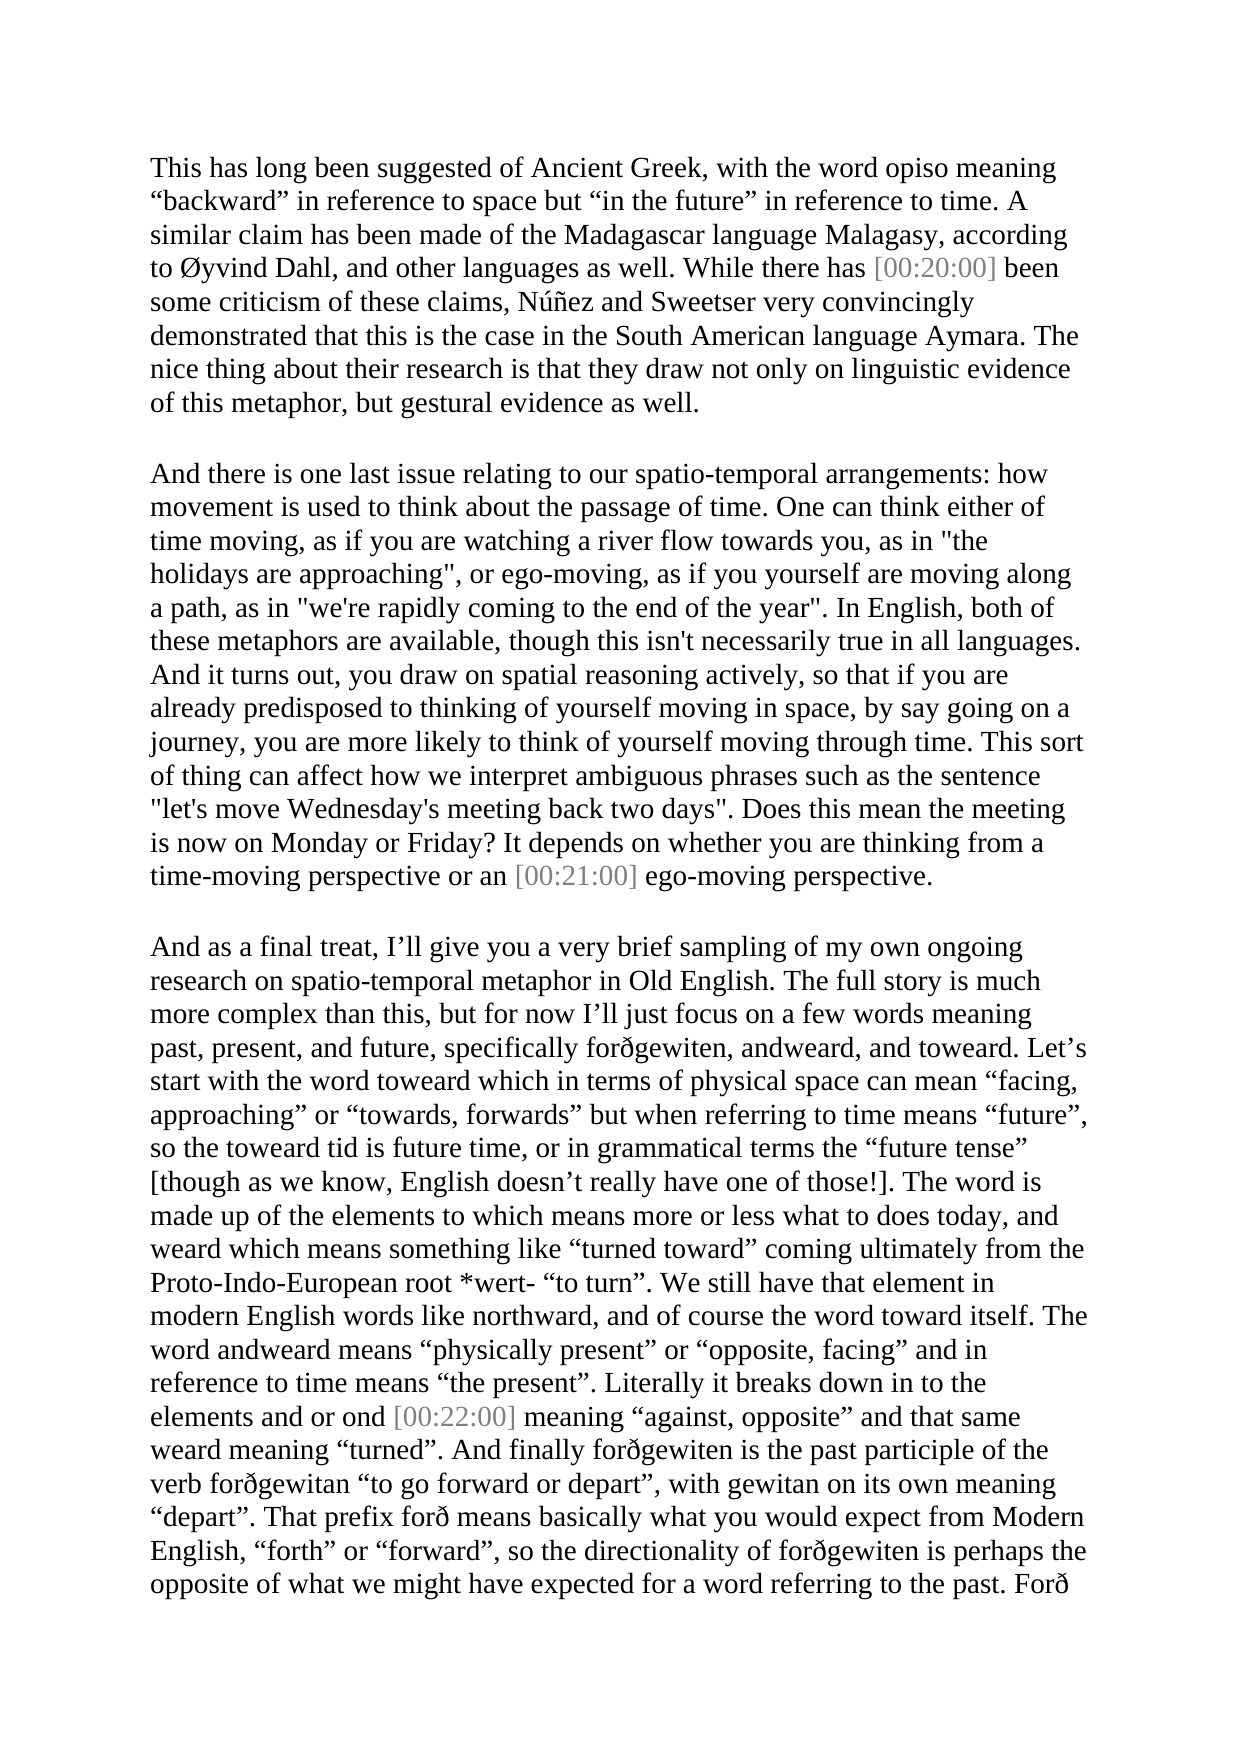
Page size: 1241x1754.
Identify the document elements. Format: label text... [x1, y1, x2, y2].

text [150, 929, 1090, 1600]
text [150, 150, 1090, 418]
text And there is one last issue relating to our spatio-temporal arrangements: how movement is used to think about the passage of time. One can think either of time moving, as if you are watching a river flow towards you, as in "the holidays are approaching", or ego-moving, as if you yourself are moving along a path, as in "we're rapidly coming to the end of the year". In English, both of these metaphors are available, though this isn't necessarily true in all languages. And it turns out, you draw on spatial reasoning actively, so that if you are already predisposed to thinking of yourself moving in space, by say going on a journey, you are more likely to think of yourself moving through time. This sort of thing can affect how we interpret ambiguous phrases such as the sentence "let's move Wednesday's meeting back two days". Does this mean the meeting is now on Monday or Friday? It depends on whether you are thinking from a time-moving perspective or an [00:21:00] ego-moving perspective. [150, 456, 1090, 892]
